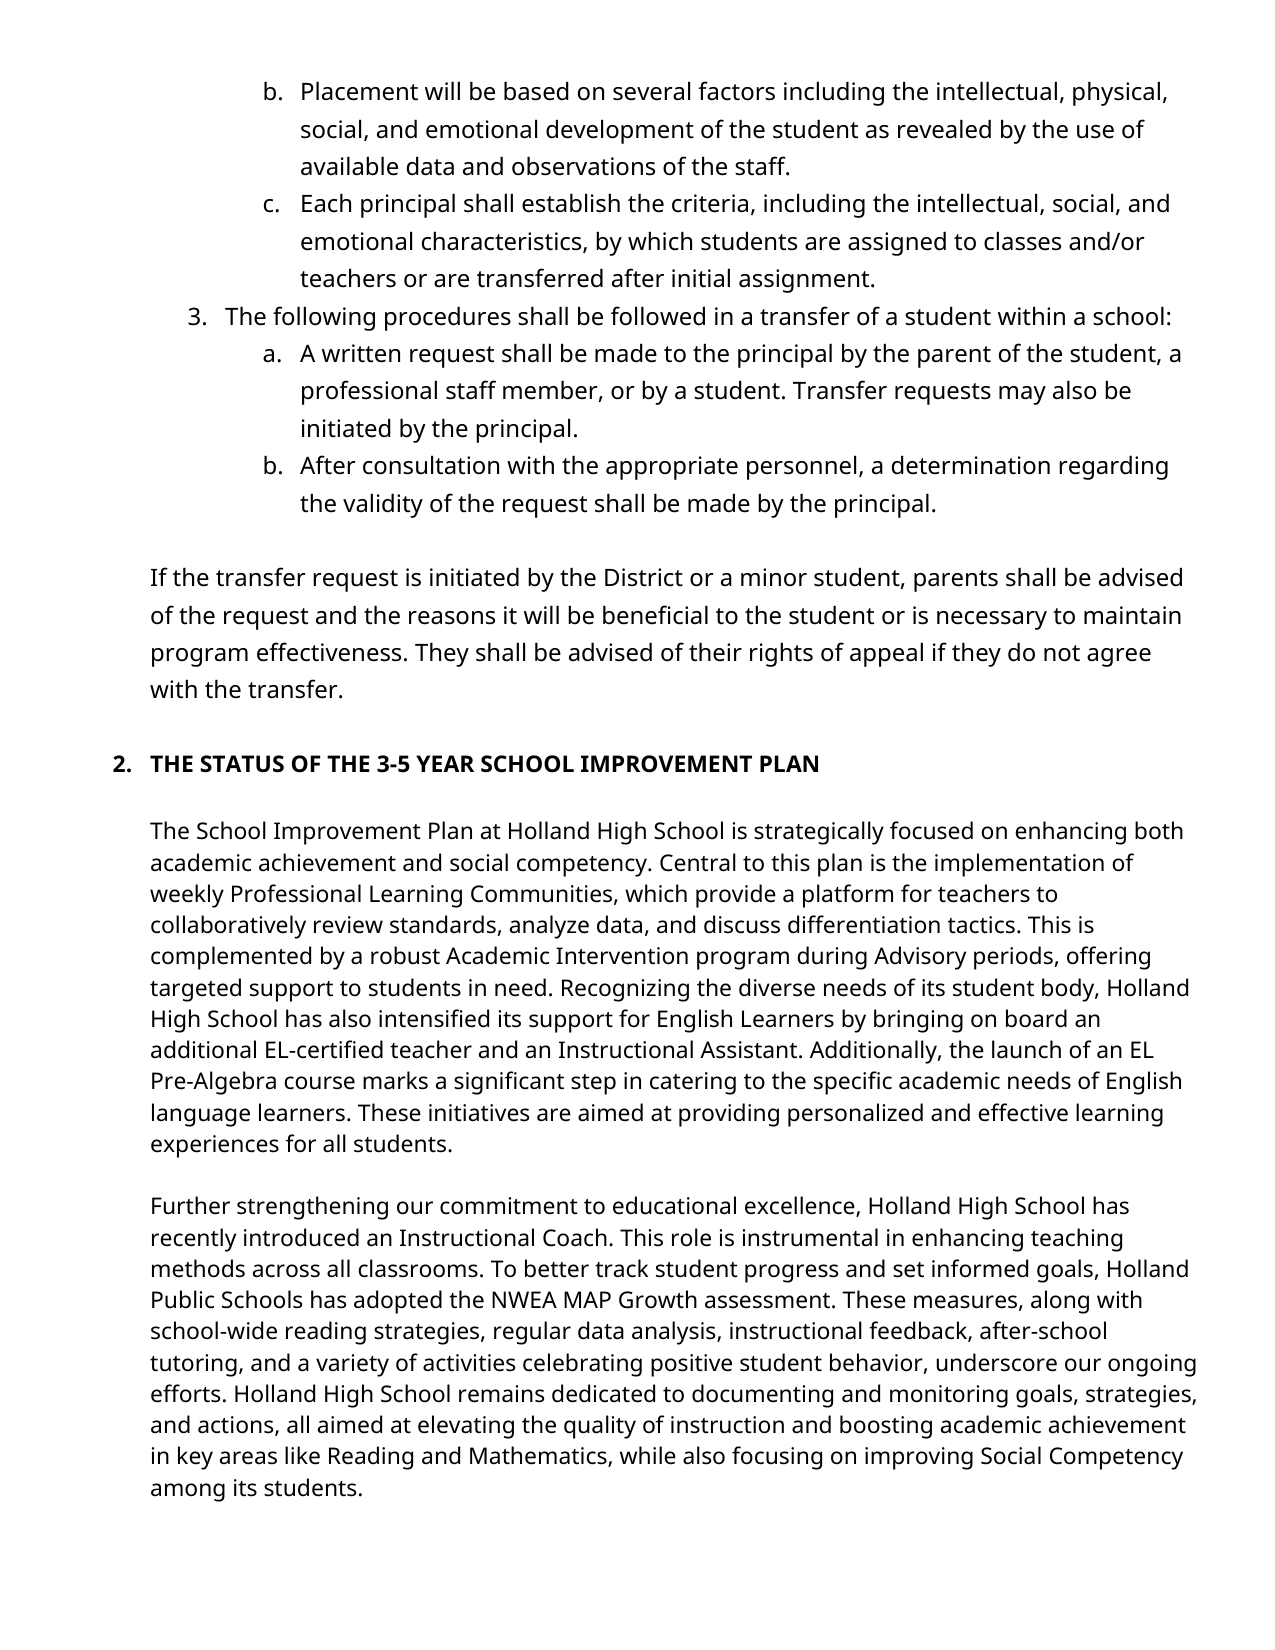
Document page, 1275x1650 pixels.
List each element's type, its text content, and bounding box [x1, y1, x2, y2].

list After consultation with the appropriate personnel, a determination regarding the validity of the request shall be made by the principal. [262, 449, 1200, 519]
list The following procedures shall be followed in a transfer of a student within a school: [187, 299, 1200, 332]
text If the transfer request is initiated by the District or a minor student, parents shall be advised of the request and the reasons it will be beneficial to the student or is necessary to maintain program effectiveness. They shall be advised of their rights of appeal if they do not agree with the transfer. [150, 561, 1200, 706]
list THE STATUS OF THE 3-5 YEAR SCHOOL IMPROVEMENT PLAN [112, 748, 1200, 779]
list Each principal shall establish the criteria, including the intellectual, social, and emotional characteristics, by which students are assigned to classes and/or teachers or are transferred after initial assignment. [262, 187, 1200, 294]
text Further strengthening our commitment to educational excellence, Holland High School has recently introduced an Instructional Coach. This role is instrumental in enhancing teaching methods across all classrooms. To better track student progress and set informed goals, Holland Public Schools has adopted the NWEA MAP Growth assessment. These measures, along with school-wide reading strategies, regular data analysis, instructional feedback, after-school tutoring, and a variety of activities celebrating positive student behavior, underscore our ongoing efforts. Holland High School remains dedicated to documenting and monitoring goals, strategies, and actions, all aimed at elevating the quality of instruction and boosting academic achievement in key areas like Reading and Mathematics, while also focusing on improving Social Competency among its students. [150, 1190, 1200, 1503]
list Placement will be based on several factors including the intellectual, physical, social, and emotional development of the student as revealed by the use of available data and observations of the staff. [262, 75, 1200, 182]
text The School Improvement Plan at Holland High School is strategically focused on enhancing both academic achievement and social competency. Central to this plan is the implementation of weekly Professional Learning Communities, which provide a platform for teachers to collaboratively review standards, analyze data, and discuss differentiation tactics. This is complemented by a robust Academic Intervention program during Advisory periods, offering targeted support to students in need. Recognizing the diverse needs of its student body, Holland High School has also intensified its support for English Learners by bringing on board an additional EL-certified teacher and an Instructional Assistant. Additionally, the launch of an EL Pre-Algebra course marks a significant step in catering to the specific academic needs of English language learners. These initiatives are aimed at providing personalized and effective learning experiences for all students. [150, 815, 1200, 1159]
list A written request shall be made to the principal by the parent of the student, a professional staff member, or by a student. Transfer requests may also be initiated by the principal. [262, 337, 1200, 444]
